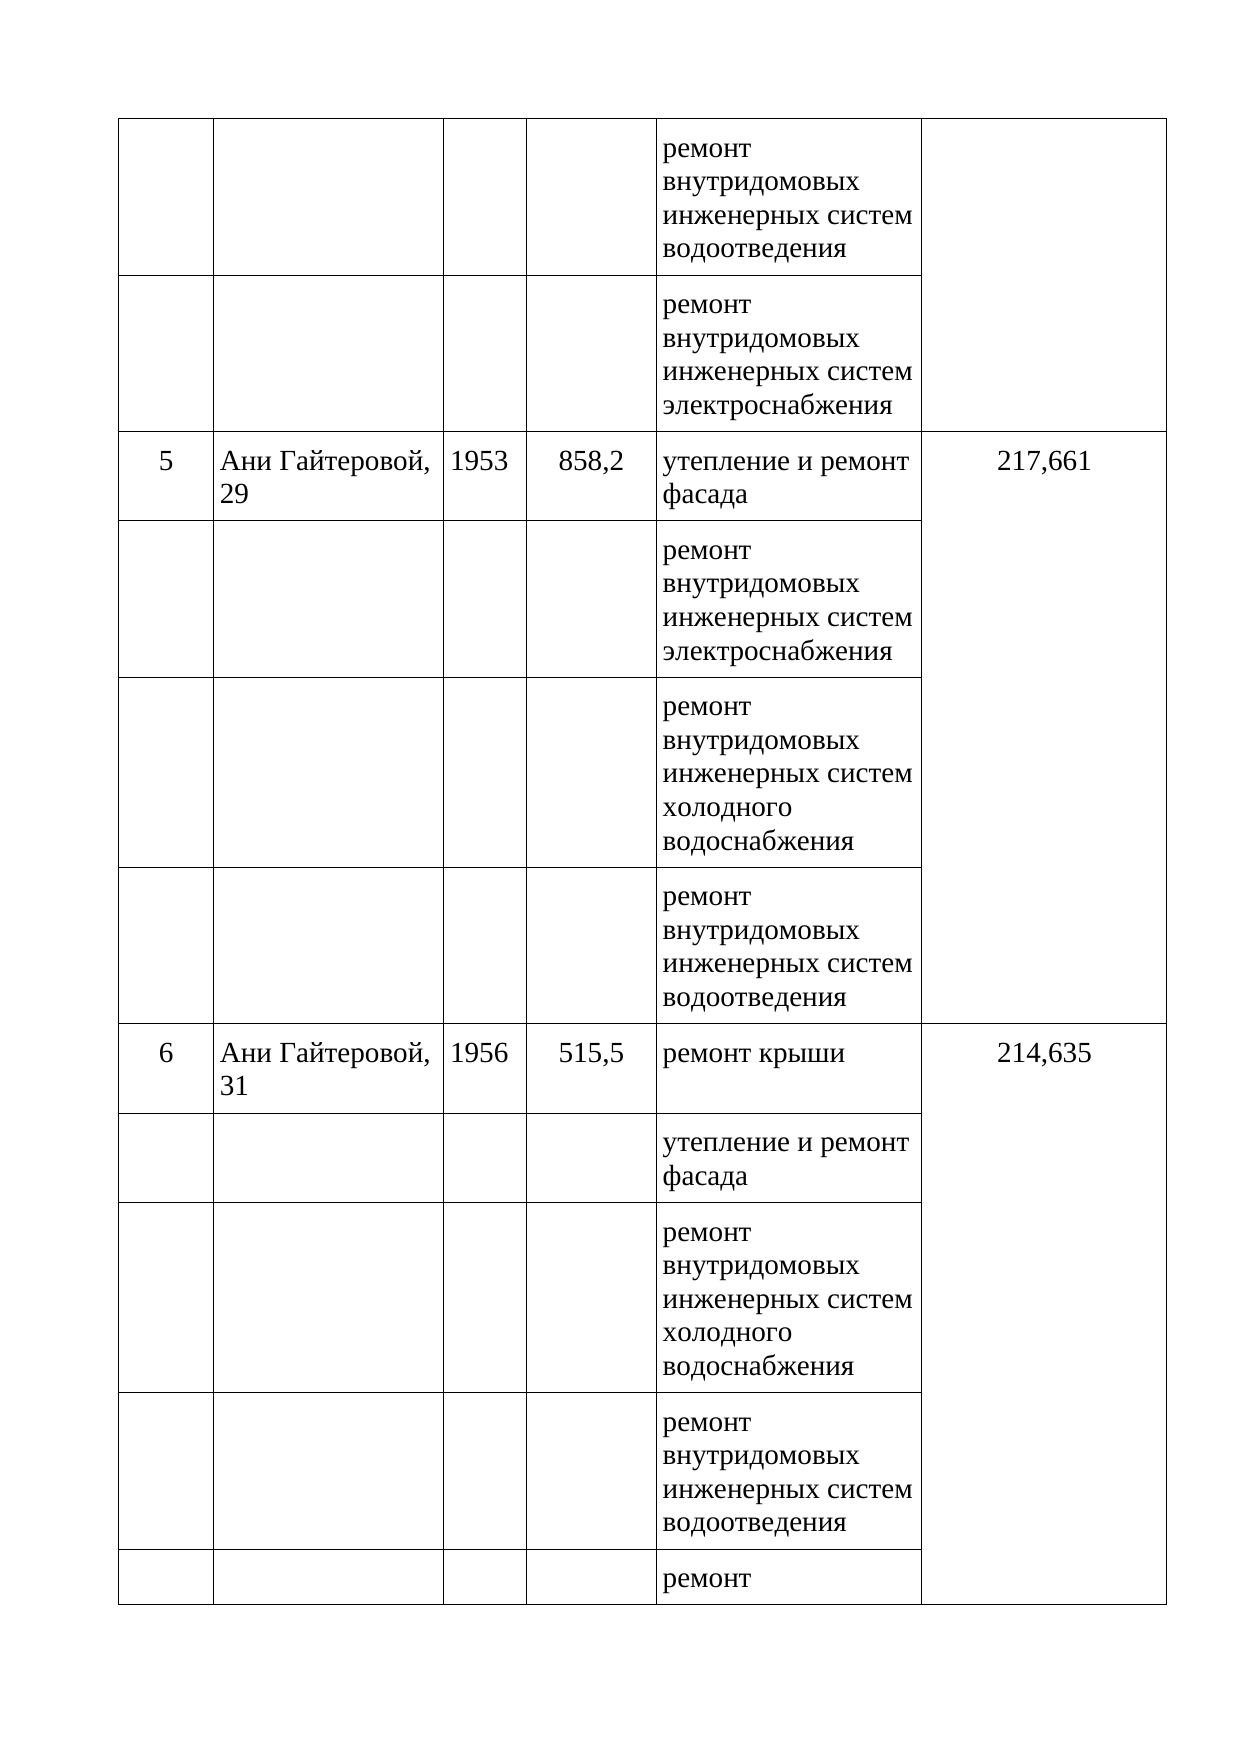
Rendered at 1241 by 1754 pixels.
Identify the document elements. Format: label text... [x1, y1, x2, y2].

table_cell [214, 1203, 443, 1392]
table_cell [119, 1203, 213, 1392]
table_cell Ани Гайтеровой, 29 [214, 432, 443, 520]
table_cell [214, 1114, 443, 1202]
table_cell [527, 1114, 656, 1202]
table_cell ремонт крыши [657, 1024, 921, 1113]
table_cell [214, 868, 443, 1023]
table_cell [119, 1393, 213, 1548]
table_cell [444, 276, 526, 431]
table_cell [444, 119, 526, 274]
table_cell [527, 1550, 656, 1604]
table_cell [444, 868, 526, 1023]
table_cell [527, 119, 656, 274]
table_cell [527, 276, 656, 431]
table_cell 858,2 [527, 432, 656, 520]
table_cell [444, 1550, 526, 1604]
table_cell Ани Гайтеровой, 31 [214, 1024, 443, 1113]
table_cell ремонт внутридомовых инженерных систем водоотведения [657, 868, 921, 1023]
table_cell [214, 678, 443, 867]
table_cell 6 [119, 1024, 213, 1113]
table_cell [444, 1393, 526, 1548]
table_cell [444, 1114, 526, 1202]
table_cell 515,5 [527, 1024, 656, 1113]
table_cell 1956 [444, 1024, 526, 1113]
table_cell [119, 119, 213, 274]
table_cell [119, 521, 213, 677]
table_cell ремонт внутридомовых инженерных систем электроснабжения [657, 276, 921, 431]
table_cell 1953 [444, 432, 526, 520]
table_cell ремонт внутридомовых инженерных систем холодного водоснабжения [657, 678, 921, 867]
table_cell ремонт внутридомовых инженерных систем электроснабжения [657, 521, 921, 677]
table_cell [527, 1203, 656, 1392]
table_cell [214, 521, 443, 677]
table_cell [119, 1114, 213, 1202]
table_cell ремонт внутридомовых инженерных систем водоотведения [657, 1393, 921, 1548]
table_cell [214, 1550, 443, 1604]
table_cell ремонт внутридомовых инженерных систем водоотведения [657, 119, 921, 274]
table_cell утепление и ремонт фасада [657, 1114, 921, 1202]
table_cell [214, 1393, 443, 1548]
table_cell [444, 678, 526, 867]
table_cell [527, 868, 656, 1023]
table_cell [444, 521, 526, 677]
table_cell [119, 1550, 213, 1604]
table_cell утепление и ремонт фасада [657, 432, 921, 520]
table_cell [119, 678, 213, 867]
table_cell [657, 1550, 921, 1604]
table_cell 5 [119, 432, 213, 520]
table_cell [527, 1393, 656, 1548]
table_cell [527, 521, 656, 677]
table_cell [214, 119, 443, 274]
table_cell [214, 276, 443, 431]
table_cell [527, 678, 656, 867]
table_cell ремонт внутридомовых инженерных систем холодного водоснабжения [657, 1203, 921, 1392]
table_cell 217,661 [922, 432, 1166, 1023]
table_cell 214,635 [922, 1024, 1166, 1604]
table_cell [119, 868, 213, 1023]
table_cell [119, 276, 213, 431]
table_cell [444, 1203, 526, 1392]
